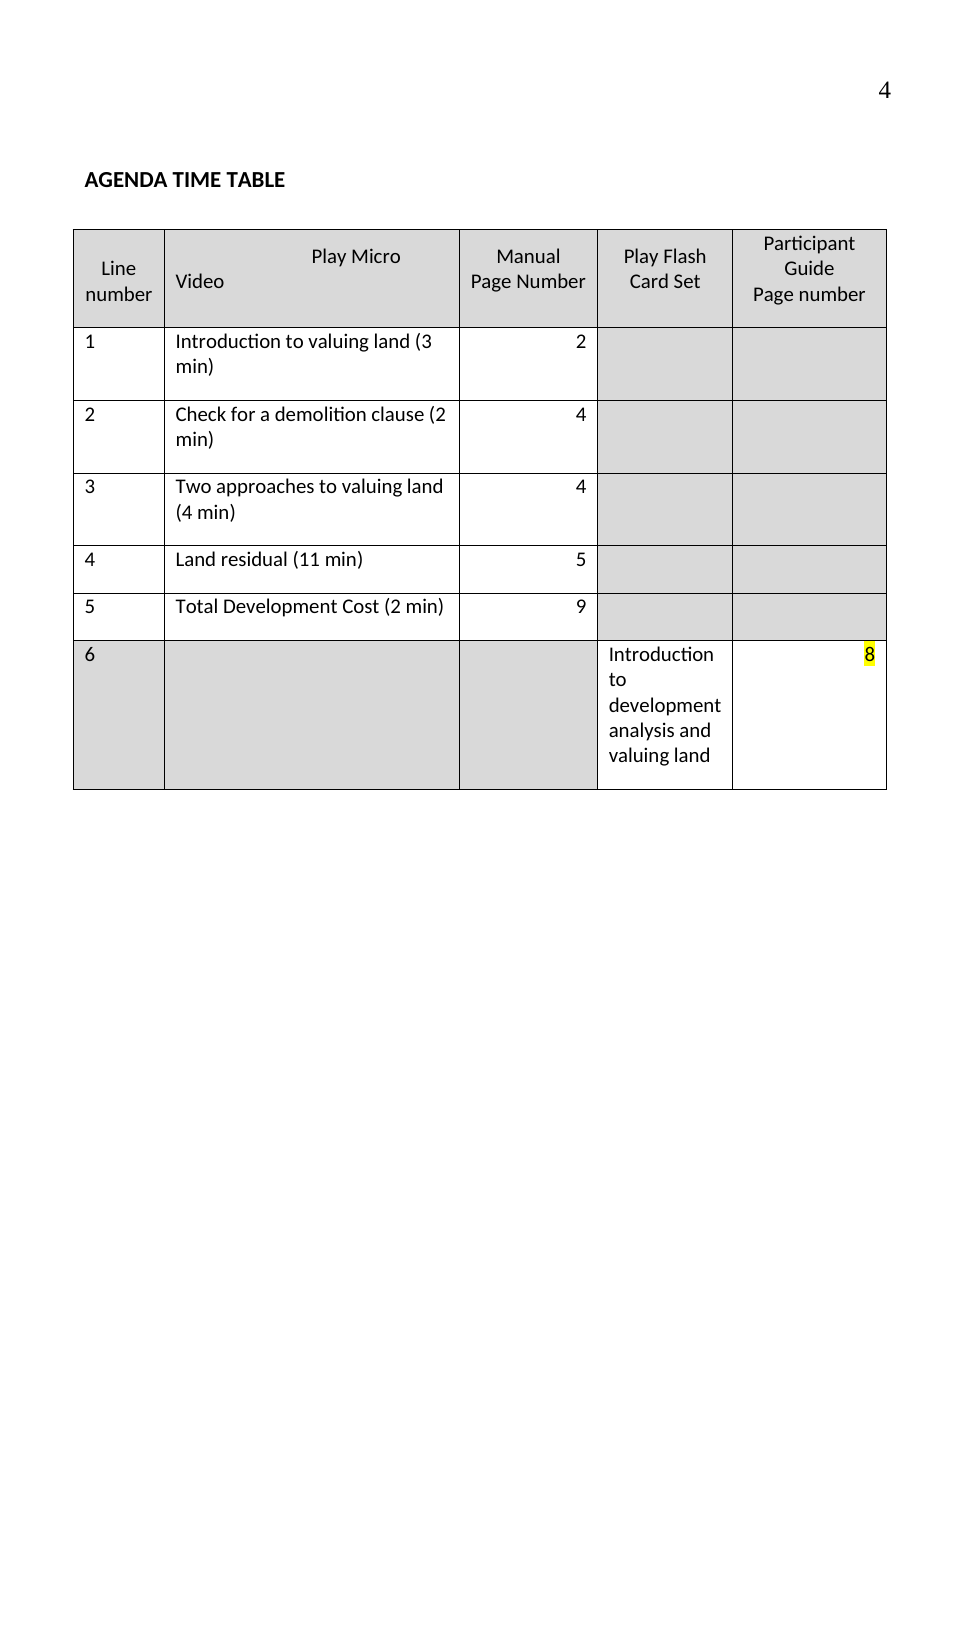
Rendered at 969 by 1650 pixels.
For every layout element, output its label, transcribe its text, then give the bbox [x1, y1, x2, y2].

table_cell Introduction to valuing land (3 min) [165, 328, 459, 400]
table_cell Total Development Cost (2 min) [165, 594, 459, 640]
table_cell [460, 641, 597, 789]
table_cell [733, 594, 886, 640]
table_cell 4 [460, 401, 597, 473]
table_cell [598, 474, 732, 545]
table_cell Two approaches to valuing land (4 min) [165, 474, 459, 545]
table_cell [165, 641, 459, 789]
subtitle AGENDA TIME TABLE [84, 165, 891, 193]
table_header Manual Page Number [460, 230, 597, 327]
table_cell Check for a demolition clause (2 min) [165, 401, 459, 473]
table_header Line number [74, 230, 164, 327]
table_cell [733, 474, 886, 545]
table_cell [598, 328, 732, 400]
table_cell 4 [460, 474, 597, 545]
table_cell 6 [74, 641, 164, 789]
table_header Play Micro Video [165, 230, 459, 327]
table_cell [733, 328, 886, 400]
table_cell 1 [74, 328, 164, 400]
table_cell 5 [74, 594, 164, 640]
table_cell Introduction to development analysis and valuing land [598, 641, 732, 789]
table_cell [598, 401, 732, 473]
table_cell 2 [460, 328, 597, 400]
table_cell 5 [460, 546, 597, 593]
table_cell Land residual (11 min) [165, 546, 459, 593]
table_cell [733, 401, 886, 473]
table_cell 3 [74, 474, 164, 545]
table_cell [733, 546, 886, 593]
table_cell 8 [733, 641, 886, 789]
table_cell 2 [74, 401, 164, 473]
table_cell 9 [460, 594, 597, 640]
table_cell [598, 594, 732, 640]
table_cell 4 [74, 546, 164, 593]
table_header Play Flash Card Set [598, 230, 732, 327]
table_header Participant Guide Page number [733, 230, 886, 327]
table_cell [598, 546, 732, 593]
